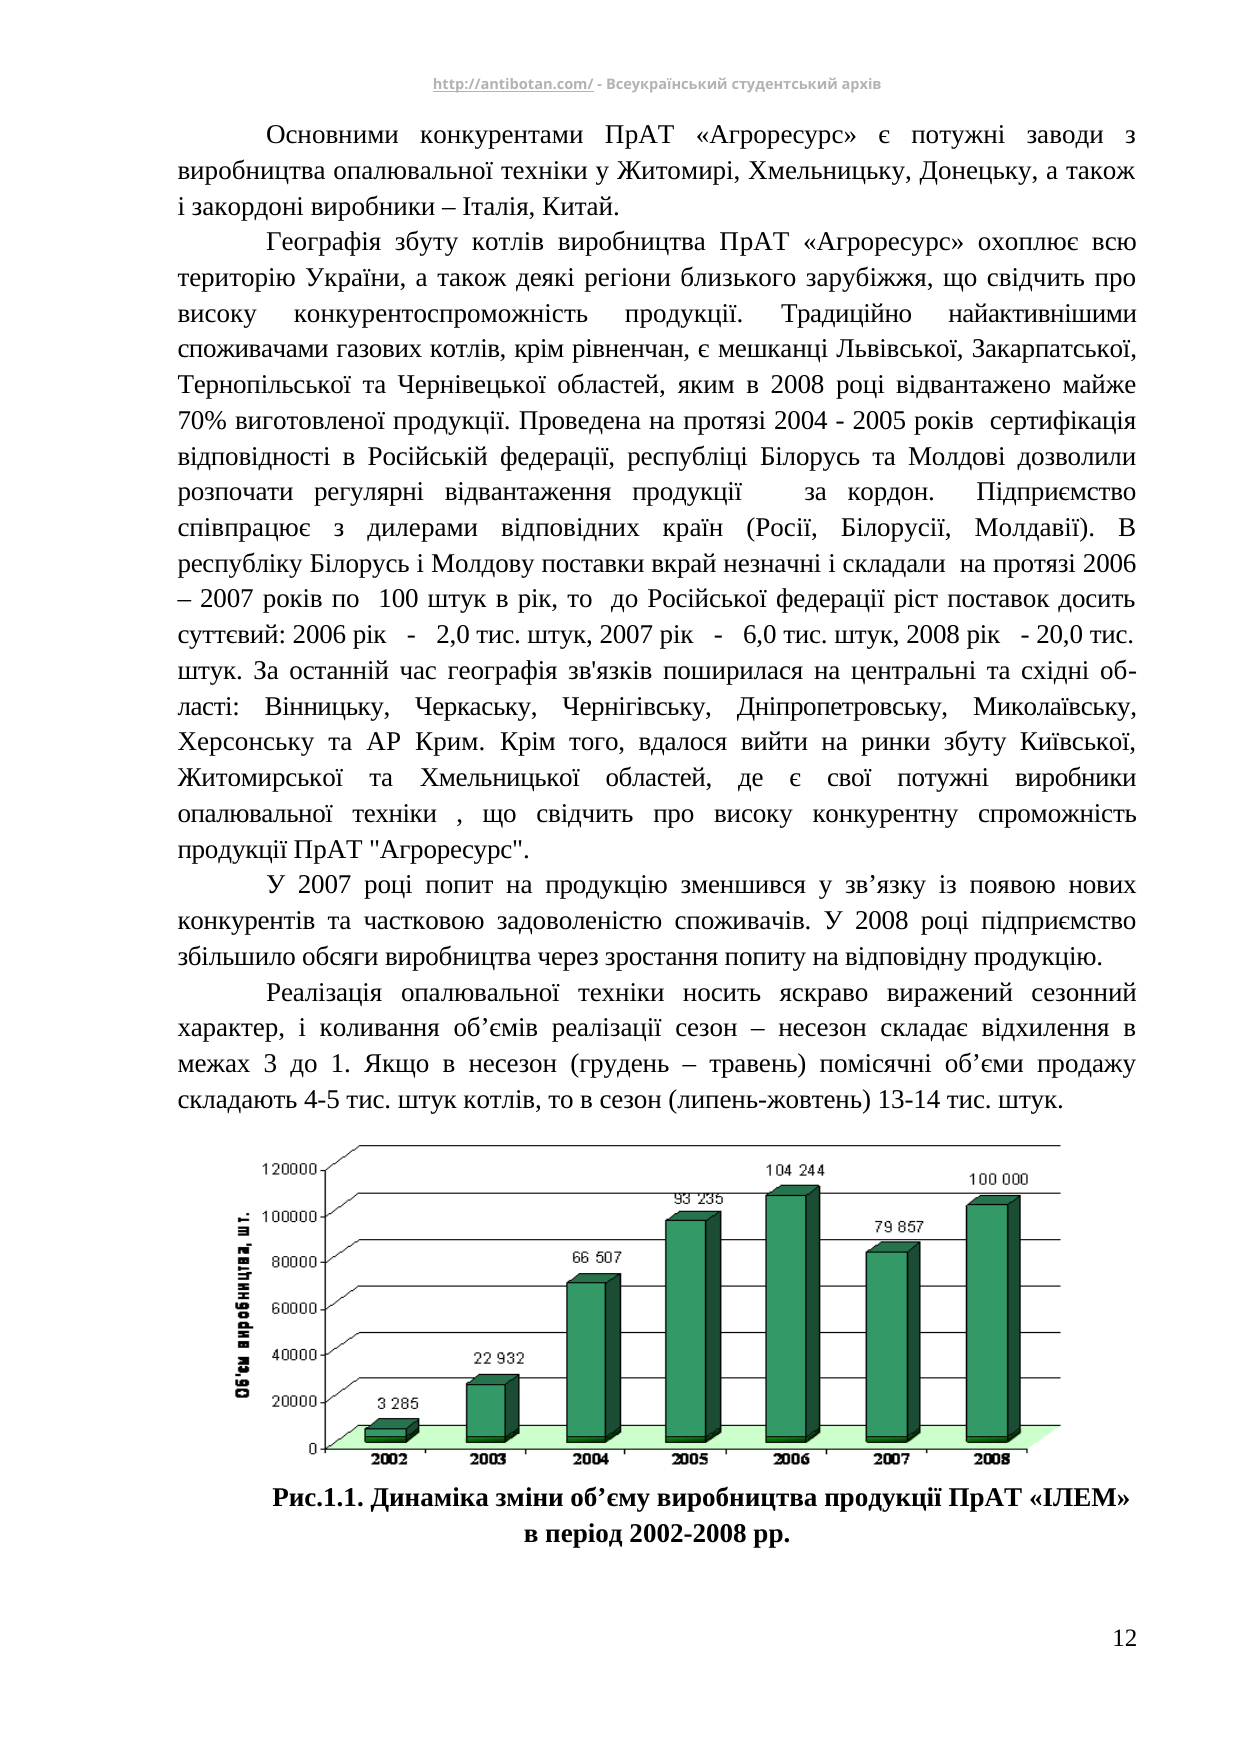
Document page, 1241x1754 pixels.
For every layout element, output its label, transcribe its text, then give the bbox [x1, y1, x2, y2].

picture [219, 1118, 1080, 1477]
text Реалізація опалювальної техніки носить яскраво виражений сезонний характер, і коливання об’ємів реалізації сезон – несезон складає відхилення в межах 3 до 1. Якщо в несезон (грудень – травень) помісячні об’єми продажу складають 4-5 тис. штук котлів, то в сезон (липень-жовтень) 13-14 тис. штук. [177, 976, 1137, 1114]
text У 2007 році попит на продукцію зменшився у зв’язку із появою нових конкурентів та частковою задоволеністю споживачів. У 2008 році підприємство збільшило обсяги виробництва через зростання попиту на відповідну продукцію. [177, 868, 1137, 971]
text Географія збуту котлів виробництва ПрАТ «Агроресурс» охоплює всю територію України, а також деякі регіони близького зарубіжжя, що свідчить про високу конкурентоспроможність продукції. Традиційно найактивнішими споживачами газових котлів, крім рівненчан, є мешканці Львівської, Закарпатської, Тернопільської та Чернівецької областей, яким в 2008 році відвантажено майже 70% виготовленої продукції. Проведена на протязі 2004 - 2005 років сертифікація відповідності в Російській федерації, республіці Білорусь та Молдові дозволили розпочати регулярні відвантаження продукції за кордон. Підприємство співпрацює з дилерами відповідних країн (Росії, Білорусії, Молдавії). В республіку Білорусь і Молдову поставки вкрай незначні і складали на протязі 2006 – 2007 років по 100 штук в рік, то до Російської федерації ріст поставок досить суттєвий: 2006 рік - 2,0 тис. штук, 2007 рік - 6,0 тис. штук, 2008 рік - 20,0 тис. штук. За останній час географія зв'язків поширилася на центральні та східні області: Вінницьку, Черкаську, Чернігівську, Дніпропетровську, Миколаївську, Херсонську та АР Крим. Крім того, вдалося вийти на ринки збуту Київської, Житомирської та Хмельницької областей, де є свої потужні виробники опалювальної техніки , що свідчить про високу конкурентну спроможність продукції ПрАТ "Агроресурс". [177, 225, 1137, 864]
text Основними конкурентами ПрАТ «Агроресурс» є потужні заводи з виробництва опалювальної техніки у Житомирі, Хмельницьку, Донецьку, а також і закордоні виробники – Італія, Китай. [177, 118, 1136, 221]
list Рис.1.1. Динаміка зміни об’єму виробництва продукції ПрАТ «ІЛЕМ» в період 2002-2008 рр. [177, 1481, 1137, 1548]
